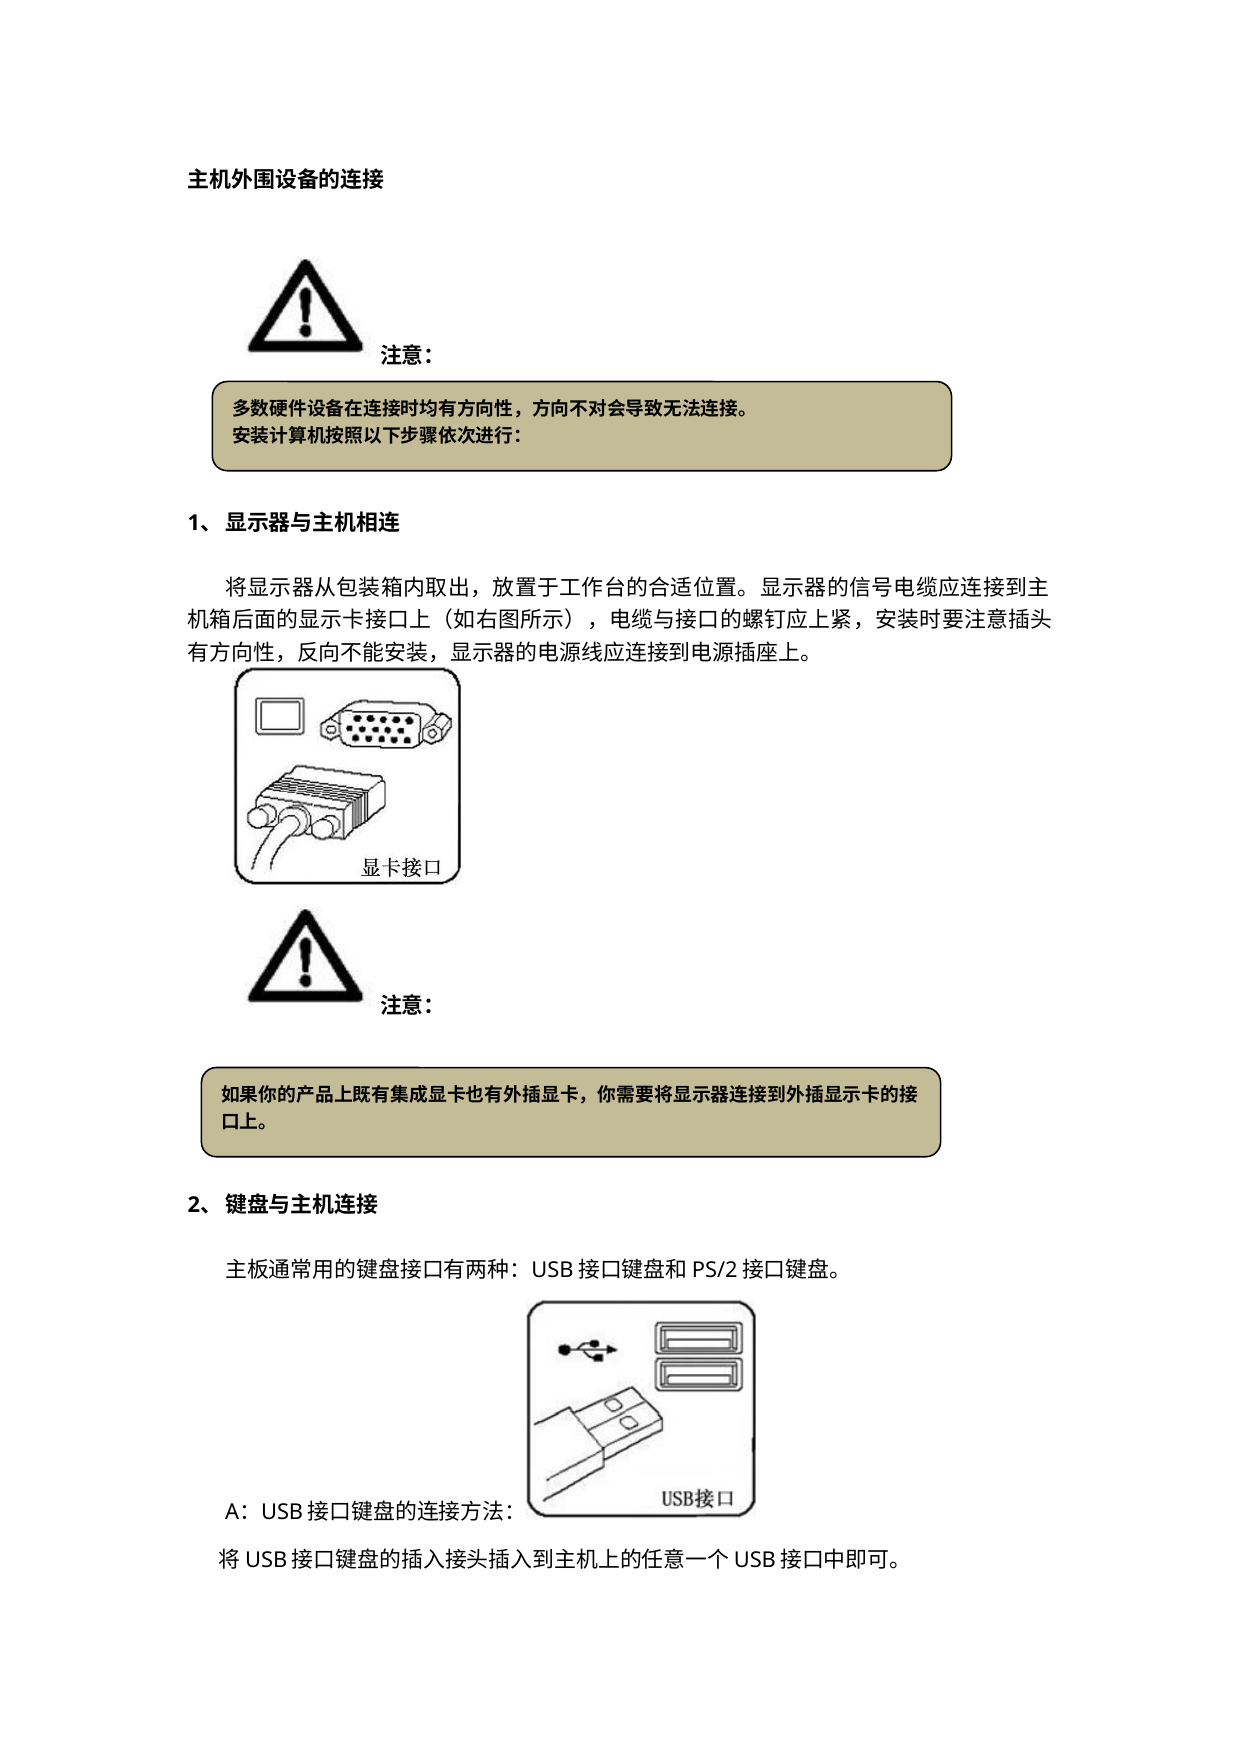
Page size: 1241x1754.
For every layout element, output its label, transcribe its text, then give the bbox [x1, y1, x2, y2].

list 键盘与主机连接 [187, 1187, 1053, 1219]
subtitle 主机外围设备的连接 [187, 162, 1053, 194]
text 注意： [187, 244, 1053, 374]
text 将USB接口键盘的插入接头插入到主机上的任意一个USB接口中即可。 [187, 1541, 1053, 1574]
text A：USB接口键盘的连接方法： [187, 1299, 1053, 1527]
text 主板通常用的键盘接口有两种：USB接口键盘和PS/2接口键盘。 [187, 1252, 1053, 1284]
text 将显示器从包装箱内取出，放置于工作台的合适位置。显示器的信号电缆应连接到主机箱后面的显示卡接口上（如右图所示），电缆与接口的螺钉应上紧，安装时要注意插头有方向性，反向不能安装，显示器的电源线应连接到电源插座上。 [187, 569, 1053, 667]
text 注意： [231, 894, 1053, 1024]
list 显示器与主机相连 [187, 504, 1053, 537]
